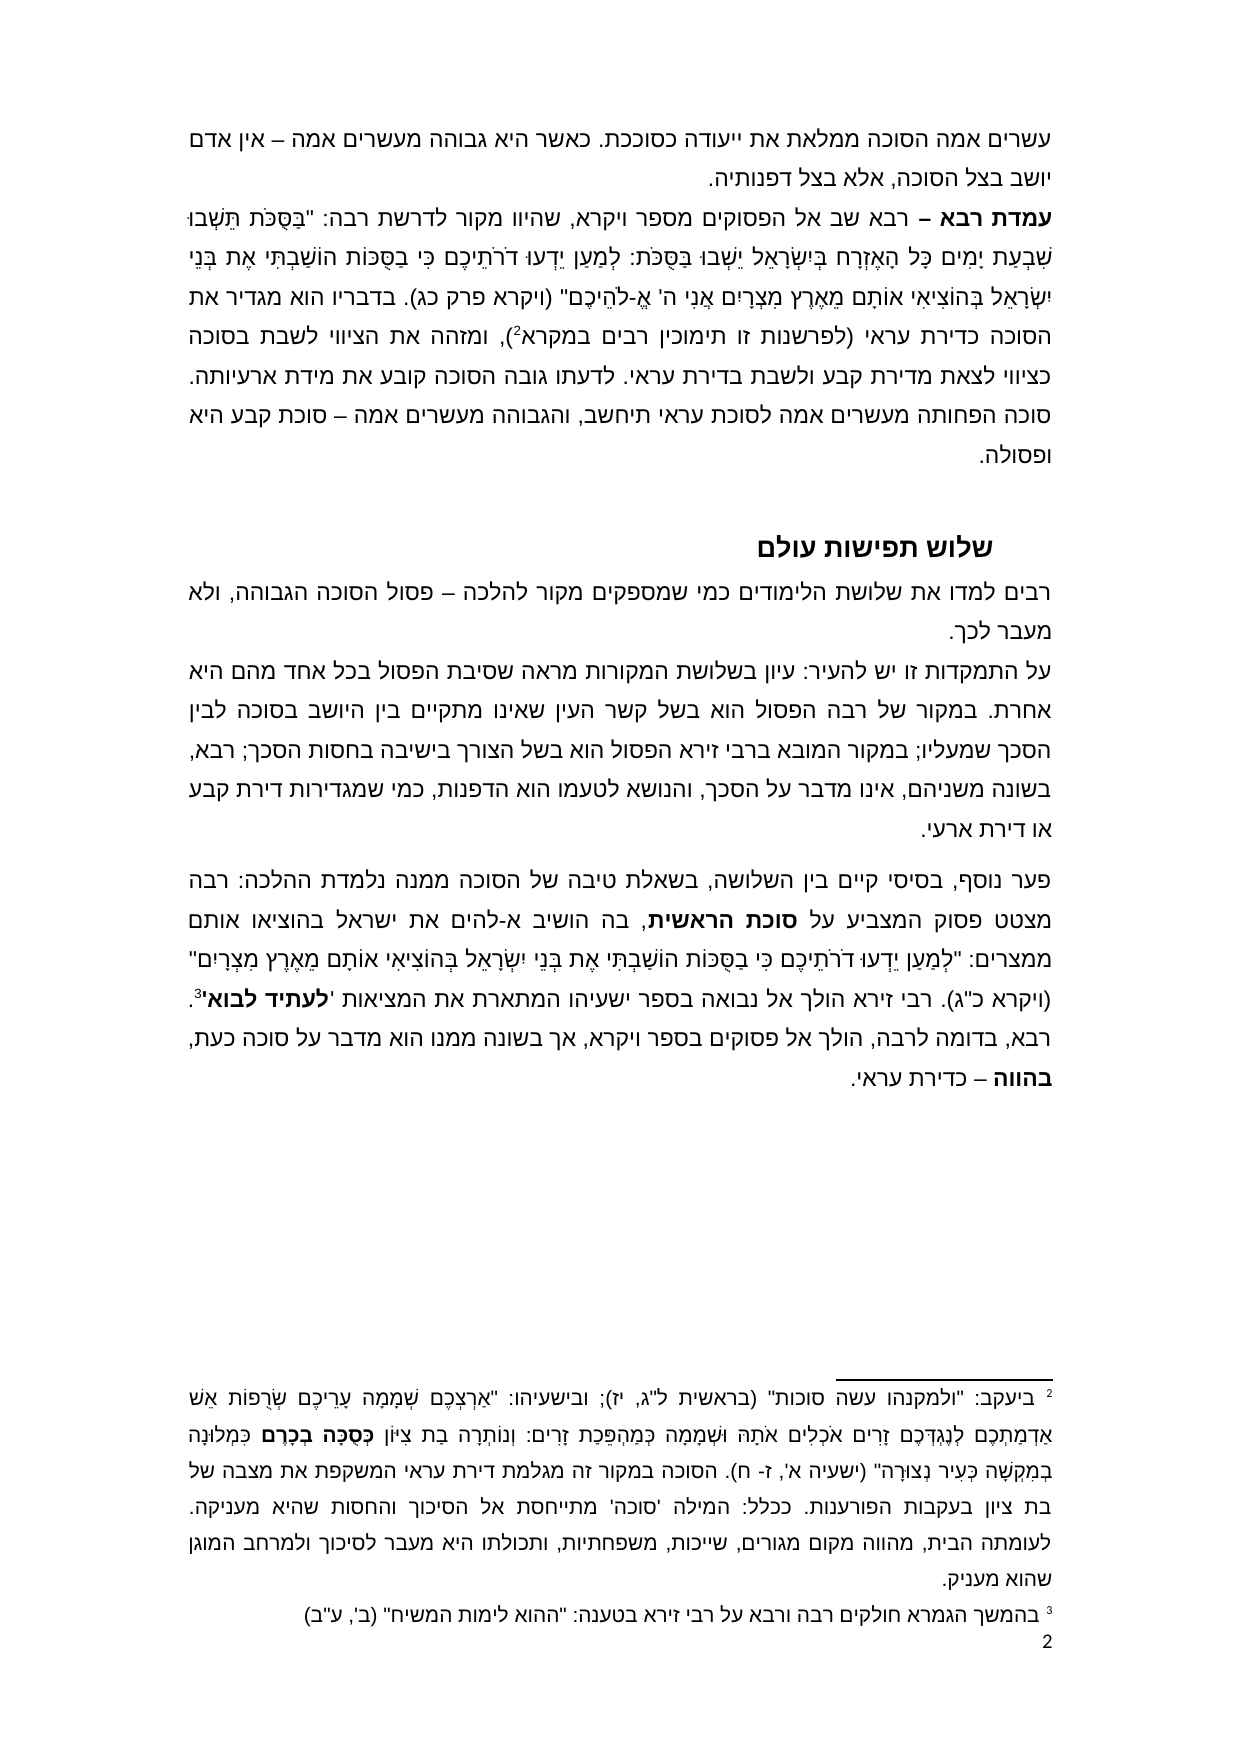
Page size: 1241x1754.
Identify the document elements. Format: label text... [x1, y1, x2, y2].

text על התמקדות זו יש להעיר: עיון בשלושת המקורות מראה שסיבת הפסול בכל אחד מהם היא אחרת. במקור של רבה הפסול הוא בשל קשר העין שאינו מתקיים בין היושב בסוכה לבין הסכך שמעליו; במקור המובא ברבי זירא הפסול הוא בשל הצורך בישיבה בחסות הסכך; רבא, בשונה משניהם, אינו מדבר על הסכך, והנושא לטעמו הוא הדפנות, כמי שמגדירות דירת קבע או דירת ארעי. [188, 658, 1052, 842]
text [188, 126, 1052, 192]
text עמדת רבא – רבא שב אל הפסוקים מספר ויקרא, שהיוו מקור לדרשת רבה: "בַּסֻּכֹּת תֵּשְׁבוּ שִׁבְעַת יָמִים כָּל הָאֶזְרָח בְּיִשְׂרָאֵל יֵשְׁבוּ בַּסֻּכֹּת: לְמַעַן יֵדְעוּ דֹרֹתֵיכֶם כִּי בַסֻּכּוֹת הוֹשַׁבְתִּי אֶת בְּנֵי יִשְׂרָאֵל בְּהוֹצִיאִי אוֹתָם מֵאֶרֶץ מִצְרָיִם אֲנִי ה' אֱ-לֹהֵיכֶם" (ויקרא פרק כג). בדבריו הוא מגדיר את הסוכה כדירת עראי (לפרשנות זו תימוכין רבים במקרא), ומזהה את הציווי לשבת בסוכה כציווי לצאת מדירת קבע ולשבת בדירת עראי. לדעתו גובה הסוכה קובע את מידת ארעיותה. סוכה הפחותה מעשרים אמה לסוכת עראי תיחשב, והגבוהה מעשרים אמה – סוכת קבע היא ופסולה. [188, 205, 1052, 468]
subtitle שלוש תפישות עולם [188, 532, 993, 563]
text פער נוסף, בסיסי קיים בין השלושה, בשאלת טיבה של הסוכה ממנה נלמדת ההלכה: רבה מצטט פסוק המצביע על סוכת הראשית, בה הושיב א-להים את ישראל בהוציאו אותם ממצרים: "לְמַעַן יֵדְעוּ דֹרֹתֵיכֶם כִּי בַסֻּכּוֹת הוֹשַׁבְתִּי אֶת בְּנֵי יִשְׂרָאֵל בְּהוֹצִיאִי אוֹתָם מֵאֶרֶץ מִצְרָיִם" (ויקרא כ"ג). רבי זירא הולך אל נבואה בספר ישעיהו המתארת את המציאות 'לעתיד לבוא'. רבא, בדומה לרבה, הולך אל פסוקים בספר ויקרא, אך בשונה ממנו הוא מדבר על סוכה כעת, בהווה – כדירת עראי. [188, 867, 1052, 1091]
text רבים למדו את שלושת הלימודים כמי שמספקים מקור להלכה – פסול הסוכה הגבוהה, ולא מעבר לכך. [188, 579, 1052, 644]
